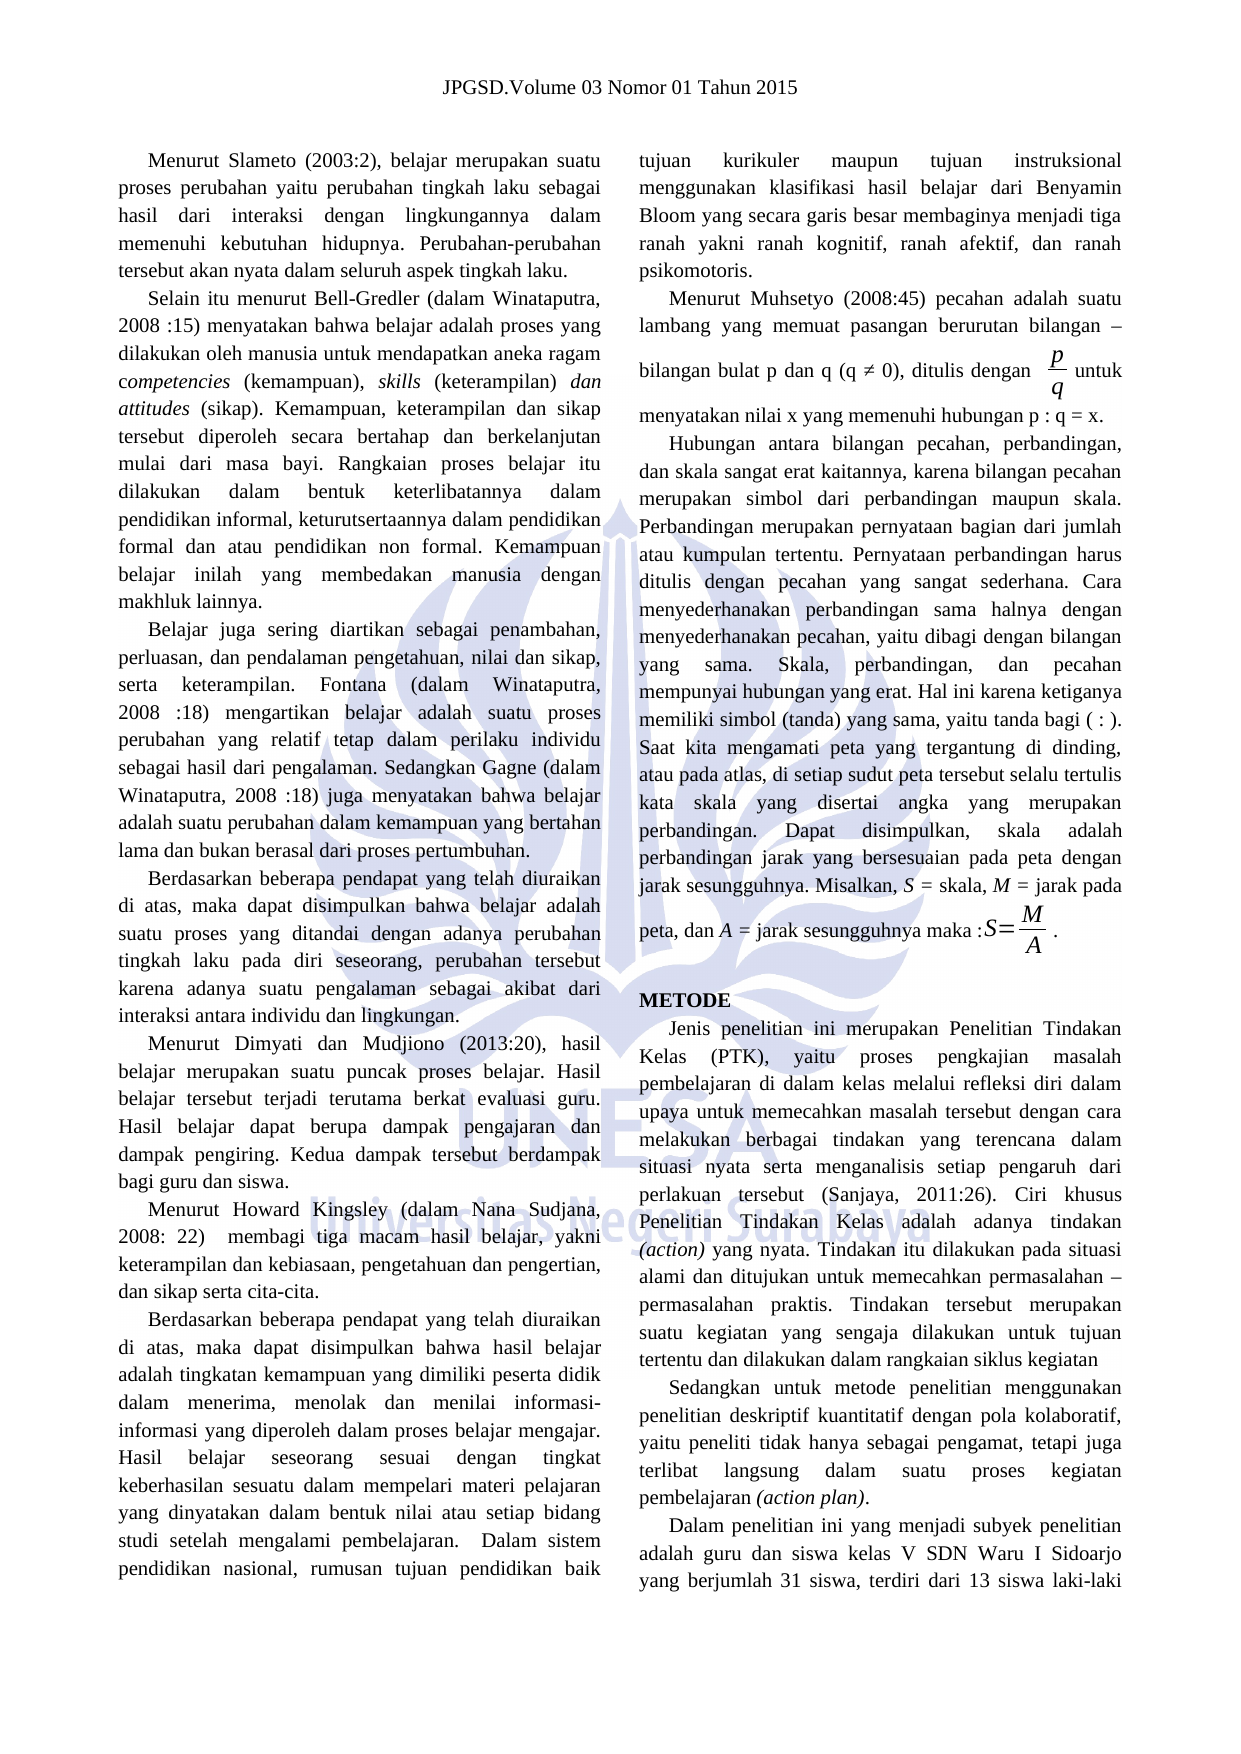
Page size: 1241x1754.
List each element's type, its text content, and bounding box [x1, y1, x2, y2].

list Berdasarkan beberapa pendapat yang telah diuraikan di atas, maka dapat disimpulkan bahwa hasil belajar adalah tingkatan kemampuan yang dimiliki peserta didik dalam menerima, menolak dan menilai informasi-informasi yang diperoleh dalam proses belajar mengajar. Hasil belajar seseorang sesuai dengan tingkat keberhasilan sesuatu dalam mempelari materi pelajaran yang dinyatakan dalam bentuk nilai atau setiap bidang studi setelah mengalami pembelajaran. Dalam sistem pendidikan nasional, rumusan tujuan pendidikan baik tujuan kurikuler maupun tujuan instruksional menggunakan klasifikasi hasil belajar dari Benyamin Bloom yang secara garis besar membaginya menjadi tiga ranah yakni ranah kognitif, ranah afektif, dan ranah psikomotoris. [639, 148, 1122, 282]
text Hubungan antara bilangan pecahan, perbandingan, dan skala sangat erat kaitannya, karena bilangan pecahan merupakan simbol dari perbandingan maupun skala. Perbandingan merupakan pernyataan bagian dari jumlah atau kumpulan tertentu. Pernyataan perbandingan harus ditulis dengan pecahan yang sangat sederhana. Cara menyederhanakan perbandingan sama halnya dengan menyederhanakan pecahan, yaitu dibagi dengan bilangan yang sama. Skala, perbandingan, dan pecahan mempunyai hubungan yang erat. Hal ini karena ketiganya memiliki simbol (tanda) yang sama, yaitu tanda bagi ( : ). Saat kita mengamati peta yang tergantung di dinding, atau pada atlas, di setiap sudut peta tersebut selalu tertulis kata skala yang disertai angka yang merupakan perbandingan. Dapat disimpulkan, skala adalah perbandingan jarak yang bersesuaian pada peta dengan jarak sesungguhnya. Misalkan, S = skala, M = jarak pada peta, dan A = jarak sesungguhnya maka : . [639, 431, 1122, 959]
list Menurut Slameto (2003:2), belajar merupakan suatu proses perubahan yaitu perubahan tingkah laku sebagai hasil dari interaksi dengan lingkungannya dalam memenuhi kebutuhan hidupnya. Perubahan-perubahan tersebut akan nyata dalam seluruh aspek tingkah laku. [118, 148, 601, 282]
list Berdasarkan beberapa pendapat yang telah diuraikan di atas, maka dapat disimpulkan bahwa belajar adalah suatu proses yang ditandai dengan adanya perubahan tingkah laku pada diri seseorang, perubahan tersebut karena adanya suatu pengalaman sebagai akibat dari interaksi antara individu dan lingkungan. [118, 865, 601, 1027]
list Menurut Howard Kingsley (dalam Nana Sudjana, 2008: 22) membagi tiga macam hasil belajar, yakni keterampilan dan kebiasaan, pengetahuan dan pengertian, dan sikap serta cita-cita. [118, 1197, 601, 1303]
list Selain itu menurut Bell-Gredler (dalam Winataputra, 2008 :15) menyatakan bahwa belajar adalah proses yang dilakukan oleh manusia untuk mendapatkan aneka ragam competencies (kemampuan), skills (keterampilan) dan attitudes (sikap). Kemampuan, keterampilan dan sikap tersebut diperoleh secara bertahap dan berkelanjutan mulai dari masa bayi. Rangkaian proses belajar itu dilakukan dalam bentuk keterlibatannya dalam pendidikan informal, keturutsertaannya dalam pendidikan formal dan atau pendidikan non formal. Kemampuan belajar inilah yang membedakan manusia dengan makhluk lainnya. [118, 286, 601, 613]
list Menurut Dimyati dan Mudjiono (2013:20), hasil belajar merupakan suatu puncak proses belajar. Hasil belajar tersebut terjadi terutama berkat evaluasi guru. Hasil belajar dapat berupa dampak pengajaran dan dampak pengiring. Kedua dampak tersebut berdampak bagi guru dan siswa. [118, 1031, 601, 1193]
list Jenis penelitian ini merupakan Penelitian Tindakan Kelas (PTK), yaitu proses pengkajian masalah pembelajaran di dalam kelas melalui refleksi diri dalam upaya untuk memecahkan masalah tersebut dengan cara melakukan berbagai tindakan yang terencana dalam situasi nyata serta menganalisis setiap pengaruh dari perlakuan tersebut (Sanjaya, 2011:26). Ciri khusus Penelitian Tindakan Kelas adalah adanya tindakan (action) yang nyata. Tindakan itu dilakukan pada situasi alami dan ditujukan untuk memecahkan permasalahan – permasalahan praktis. Tindakan tersebut merupakan suatu kegiatan yang sengaja dilakukan untuk tujuan tertentu dan dilakukan dalam rangkaian siklus kegiatan [639, 1016, 1122, 1371]
list Belajar juga sering diartikan sebagai penambahan, perluasan, dan pendalaman pengetahuan, nilai dan sikap, serta keterampilan. Fontana (dalam Winataputra, 2008 :18) mengartikan belajar adalah suatu proses perubahan yang relatif tetap dalam perilaku individu sebagai hasil dari pengalaman. Sedangkan Gagne (dalam Winataputra, 2008 :18) juga menyatakan bahwa belajar adalah suatu perubahan dalam kemampuan yang bertahan lama dan bukan berasal dari proses pertumbuhan. [118, 617, 601, 862]
text METODE [639, 988, 1122, 1012]
list Berdasarkan beberapa pendapat yang telah diuraikan di atas, maka dapat disimpulkan bahwa hasil belajar adalah tingkatan kemampuan yang dimiliki peserta didik dalam menerima, menolak dan menilai informasi-informasi yang diperoleh dalam proses belajar mengajar. Hasil belajar seseorang sesuai dengan tingkat keberhasilan sesuatu dalam mempelari materi pelajaran yang dinyatakan dalam bentuk nilai atau setiap bidang studi setelah mengalami pembelajaran. Dalam sistem pendidikan nasional, rumusan tujuan pendidikan baik tujuan kurikuler maupun tujuan instruksional menggunakan klasifikasi hasil belajar dari Benyamin Bloom yang secara garis besar membaginya menjadi tiga ranah yakni ranah kognitif, ranah afektif, dan ranah psikomotoris. [118, 1307, 601, 1579]
list Menurut Muhsetyo (2008:45) pecahan adalah suatu lambang yang memuat pasangan berurutan bilangan – bilangan bulat p dan q (q ≠ 0), ditulis dengan untuk menyatakan nilai x yang memenuhi hubungan p : q = x. [639, 286, 1122, 427]
list Sedangkan untuk metode penelitian menggunakan penelitian deskriptif kuantitatif dengan pola kolaboratif, yaitu peneliti tidak hanya sebagai pengamat, tetapi juga terlibat langsung dalam suatu proses kegiatan pembelajaran (action plan). [639, 1375, 1122, 1509]
